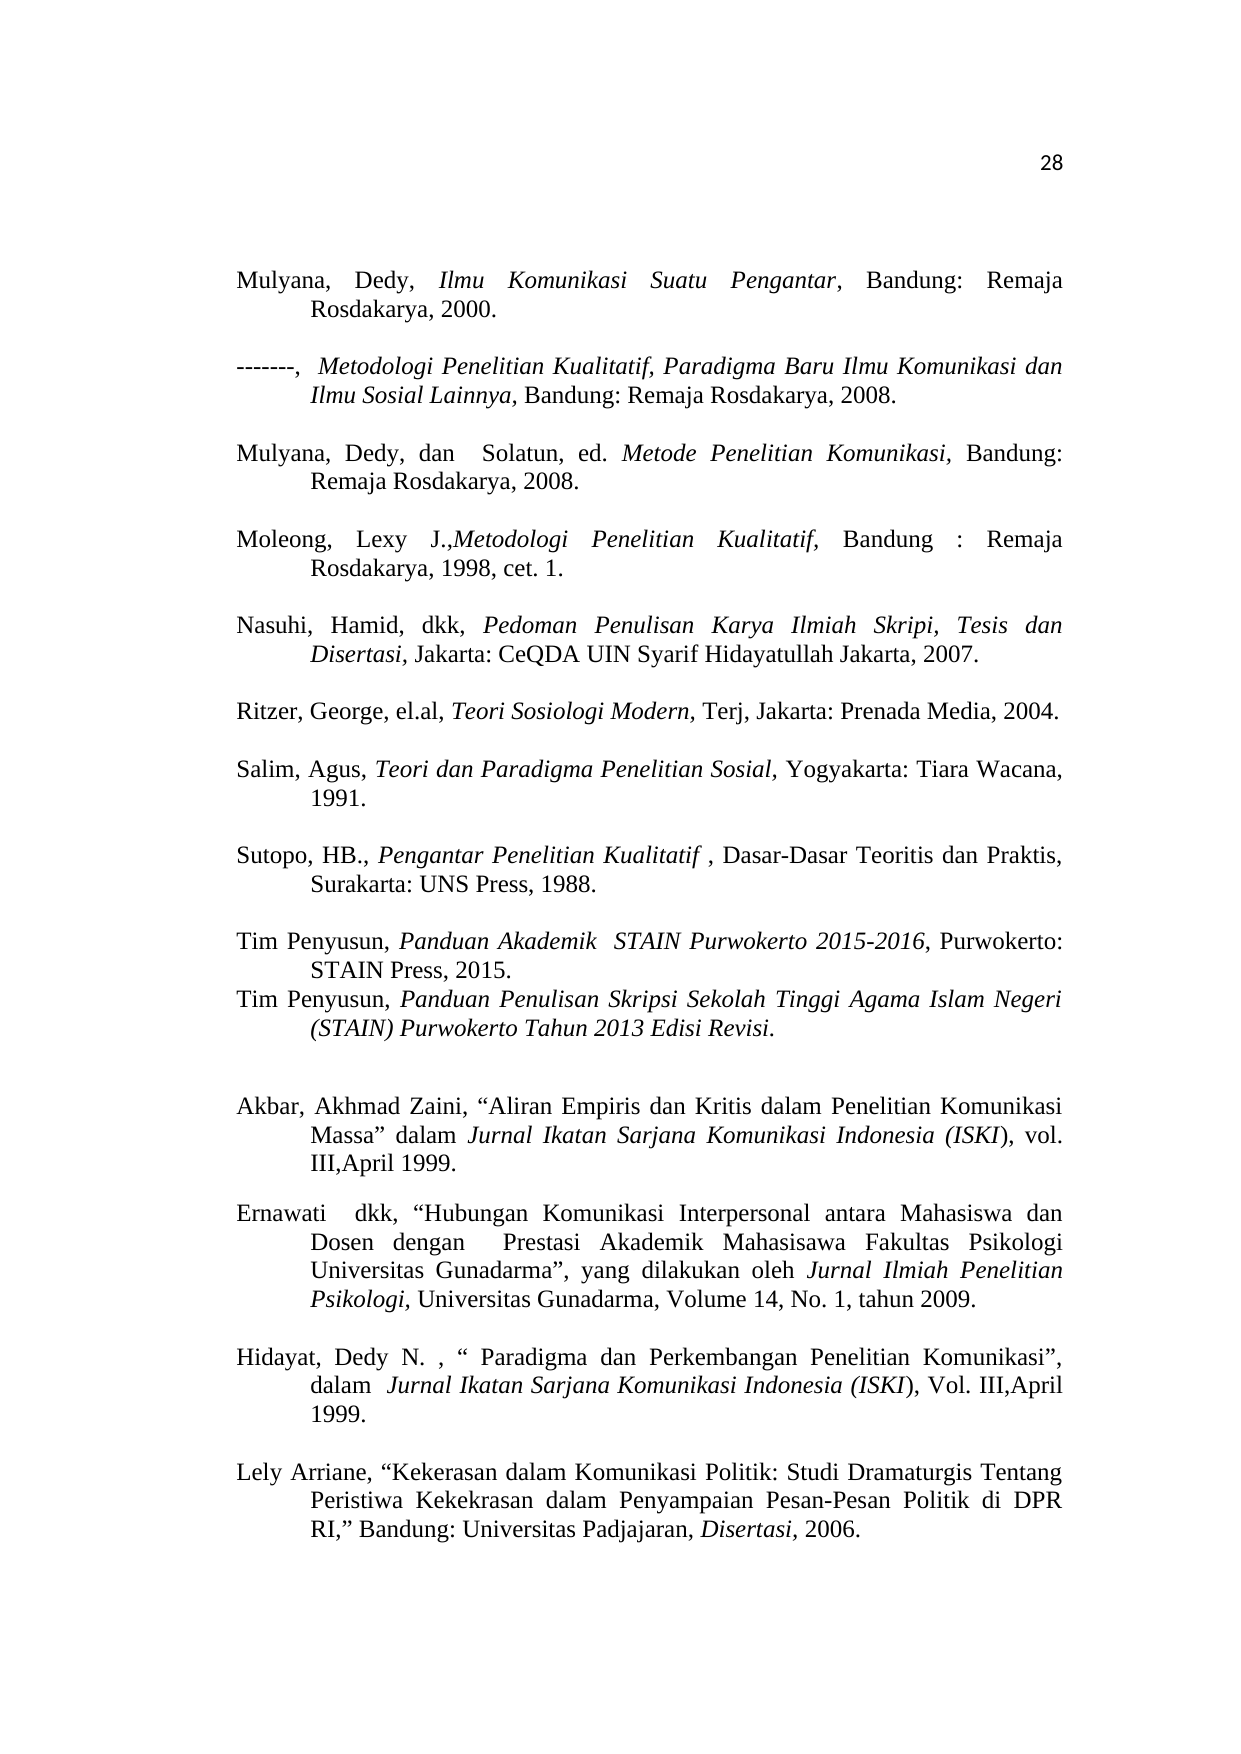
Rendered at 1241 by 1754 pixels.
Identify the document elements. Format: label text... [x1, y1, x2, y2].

text Mulyana, Dedy, dan Solatun, ed. Metode Penelitian Komunikasi, Bandung: Remaja Rosdakarya, 2008. [236, 438, 1063, 495]
text Hidayat, Dedy N. , “ Paradigma dan Perkembangan Penelitian Komunikasi”, dalam Jurnal Ikatan Sarjana Komunikasi Indonesia (ISKI), Vol. III,April 1999. [236, 1342, 1063, 1428]
text Mulyana, Dedy, Ilmu Komunikasi Suatu Pengantar, Bandung: Remaja Rosdakarya, 2000. [236, 265, 1063, 323]
text Salim, Agus, Teori dan Paradigma Penelitian Sosial, Yogyakarta: Tiara Wacana, 1991. [236, 754, 1063, 811]
text -------, Metodologi Penelitian Kualitatif, Paradigma Baru Ilmu Komunikasi dan Ilmu Sosial Lainnya, Bandung: Remaja Rosdakarya, 2008. [236, 351, 1063, 409]
text Tim Penyusun, Panduan Akademik STAIN Purwokerto 2015-2016, Purwokerto: STAIN Press, 2015. [236, 926, 1063, 984]
text Ritzer, George, el.al, Teori Sosiologi Modern, Terj, Jakarta: Prenada Media, 2004. [236, 696, 1063, 725]
text Nasuhi, Hamid, dkk, Pedoman Penulisan Karya Ilmiah Skripi, Tesis dan Disertasi, Jakarta: CeQDA UIN Syarif Hidayatullah Jakarta, 2007. [236, 610, 1063, 668]
text Ernawati dkk, “Hubungan Komunikasi Interpersonal antara Mahasiswa dan Dosen dengan Prestasi Akademik Mahasisawa Fakultas Psikologi Universitas Gunadarma”, yang dilakukan oleh Jurnal Ilmiah Penelitian Psikologi, Universitas Gunadarma, Volume 14, No. 1, tahun 2009. [236, 1198, 1063, 1313]
text Tim Penyusun, Panduan Penulisan Skripsi Sekolah Tinggi Agama Islam Negeri (STAIN) Purwokerto Tahun 2013 Edisi Revisi. [236, 984, 1063, 1041]
text Sutopo, HB., Pengantar Penelitian Kualitatif , Dasar-Dasar Teoritis dan Praktis, Surakarta: UNS Press, 1988. [236, 840, 1063, 898]
text Akbar, Akhmad Zaini, “Aliran Empiris dan Kritis dalam Penelitian Komunikasi Massa” dalam Jurnal Ikatan Sarjana Komunikasi Indonesia (ISKI), vol. III,April 1999. [236, 1091, 1063, 1177]
text Lely Arriane, “Kekerasan dalam Komunikasi Politik: Studi Dramaturgis Tentang Peristiwa Kekekrasan dalam Penyampaian Pesan-Pesan Politik di DPR RI,” Bandung: Universitas Padjajaran, Disertasi, 2006. [236, 1457, 1063, 1543]
text Moleong, Lexy J.,Metodologi Penelitian Kualitatif, Bandung : Remaja Rosdakarya, 1998, cet. 1. [236, 524, 1063, 581]
